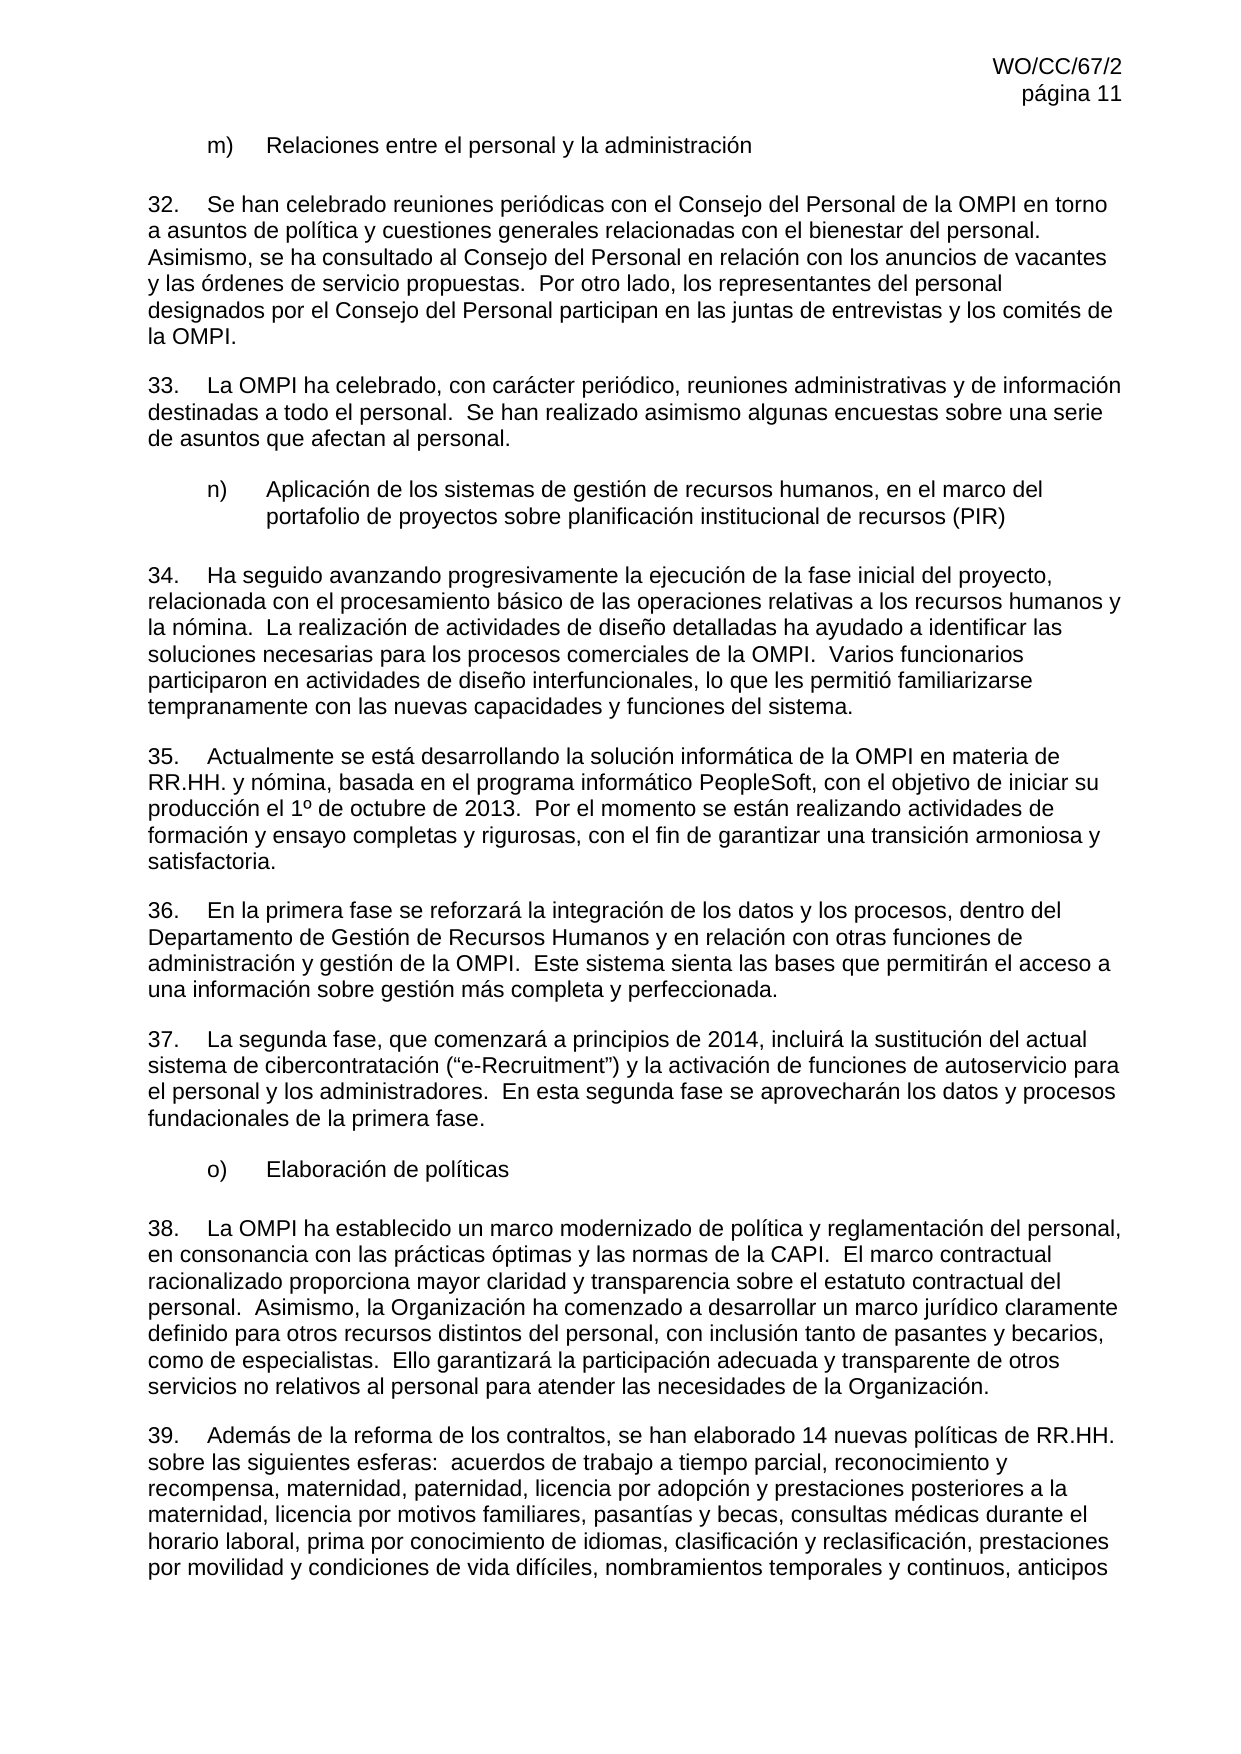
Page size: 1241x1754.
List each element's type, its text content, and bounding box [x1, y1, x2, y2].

list 37. La segunda fase, que comenzará a principios de 2014, incluirá la sustitución del actual sistema de cibercontratación (“e-Recruitment”) y la activación de funciones de autoservicio para el personal y los administradores. En esta segunda fase se aprovecharán los datos y procesos fundacionales de la primera fase. [148, 1026, 1122, 1131]
subtitle Aplicación de los sistemas de gestión de recursos humanos, en el marco del portafolio de proyectos sobre planificación institucional de recursos (PIR) [207, 476, 1122, 529]
list 38. La OMPI ha establecido un marco modernizado de política y reglamentación del personal, en consonancia con las prácticas óptimas y las normas de la CAPI. El marco contractual racionalizado proporciona mayor claridad y transparencia sobre el estatuto contractual del personal. Asimismo, la Organización ha comenzado a desarrollar un marco jurídico claramente definido para otros recursos distintos del personal, con inclusión tanto de pasantes y becarios, como de especialistas. Ello garantizará la participación adecuada y transparente de otros servicios no relativos al personal para atender las necesidades de la Organización. [148, 1215, 1122, 1399]
text Se han celebrado reuniones periódicas con el Consejo del Personal de la OMPI en torno a asuntos de política y cuestiones generales relacionadas con el bienestar del personal. Asimismo, se ha consultado al Consejo del Personal en relación con los anuncios de vacantes y las órdenes de servicio propuestas. Por otro lado, los representantes del personal designados por el Consejo del Personal participan en las juntas de entrevistas y los comités de la OMPI. [148, 191, 1122, 349]
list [148, 1422, 1122, 1581]
text En la primera fase se reforzará la integración de los datos y los procesos, dentro del Departamento de Gestión de Recursos Humanos y en relación con otras funciones de administración y gestión de la OMPI. Este sistema sienta las bases que permitirán el acceso a una información sobre gestión más completa y perfeccionada. [148, 897, 1122, 1003]
text Ha seguido avanzando progresivamente la ejecución de la fase inicial del proyecto, relacionada con el procesamiento básico de las operaciones relativas a los recursos humanos y la nómina. La realización de actividades de diseño detalladas ha ayudado a identificar las soluciones necesarias para los procesos comerciales de la OMPI. Varios funcionarios participaron en actividades de diseño interfuncionales, lo que les permitió familiarizarse tempranamente con las nuevas capacidades y funciones del sistema. [148, 562, 1122, 720]
subtitle Relaciones entre el personal y la administración [207, 132, 1122, 158]
subtitle Elaboración de políticas [207, 1156, 1122, 1182]
text La OMPI ha celebrado, con carácter periódico, reuniones administrativas y de información destinadas a todo el personal. Se han realizado asimismo algunas encuestas sobre una serie de asuntos que afectan al personal. [148, 372, 1122, 451]
text Actualmente se está desarrollando la solución informática de la OMPI en materia de RR.HH. y nómina, basada en el programa informático PeopleSoft, con el objetivo de iniciar su producción el 1º de octubre de 2013. Por el momento se están realizando actividades de formación y ensayo completas y rigurosas, con el fin de garantizar una transición armoniosa y satisfactoria. [148, 743, 1122, 874]
